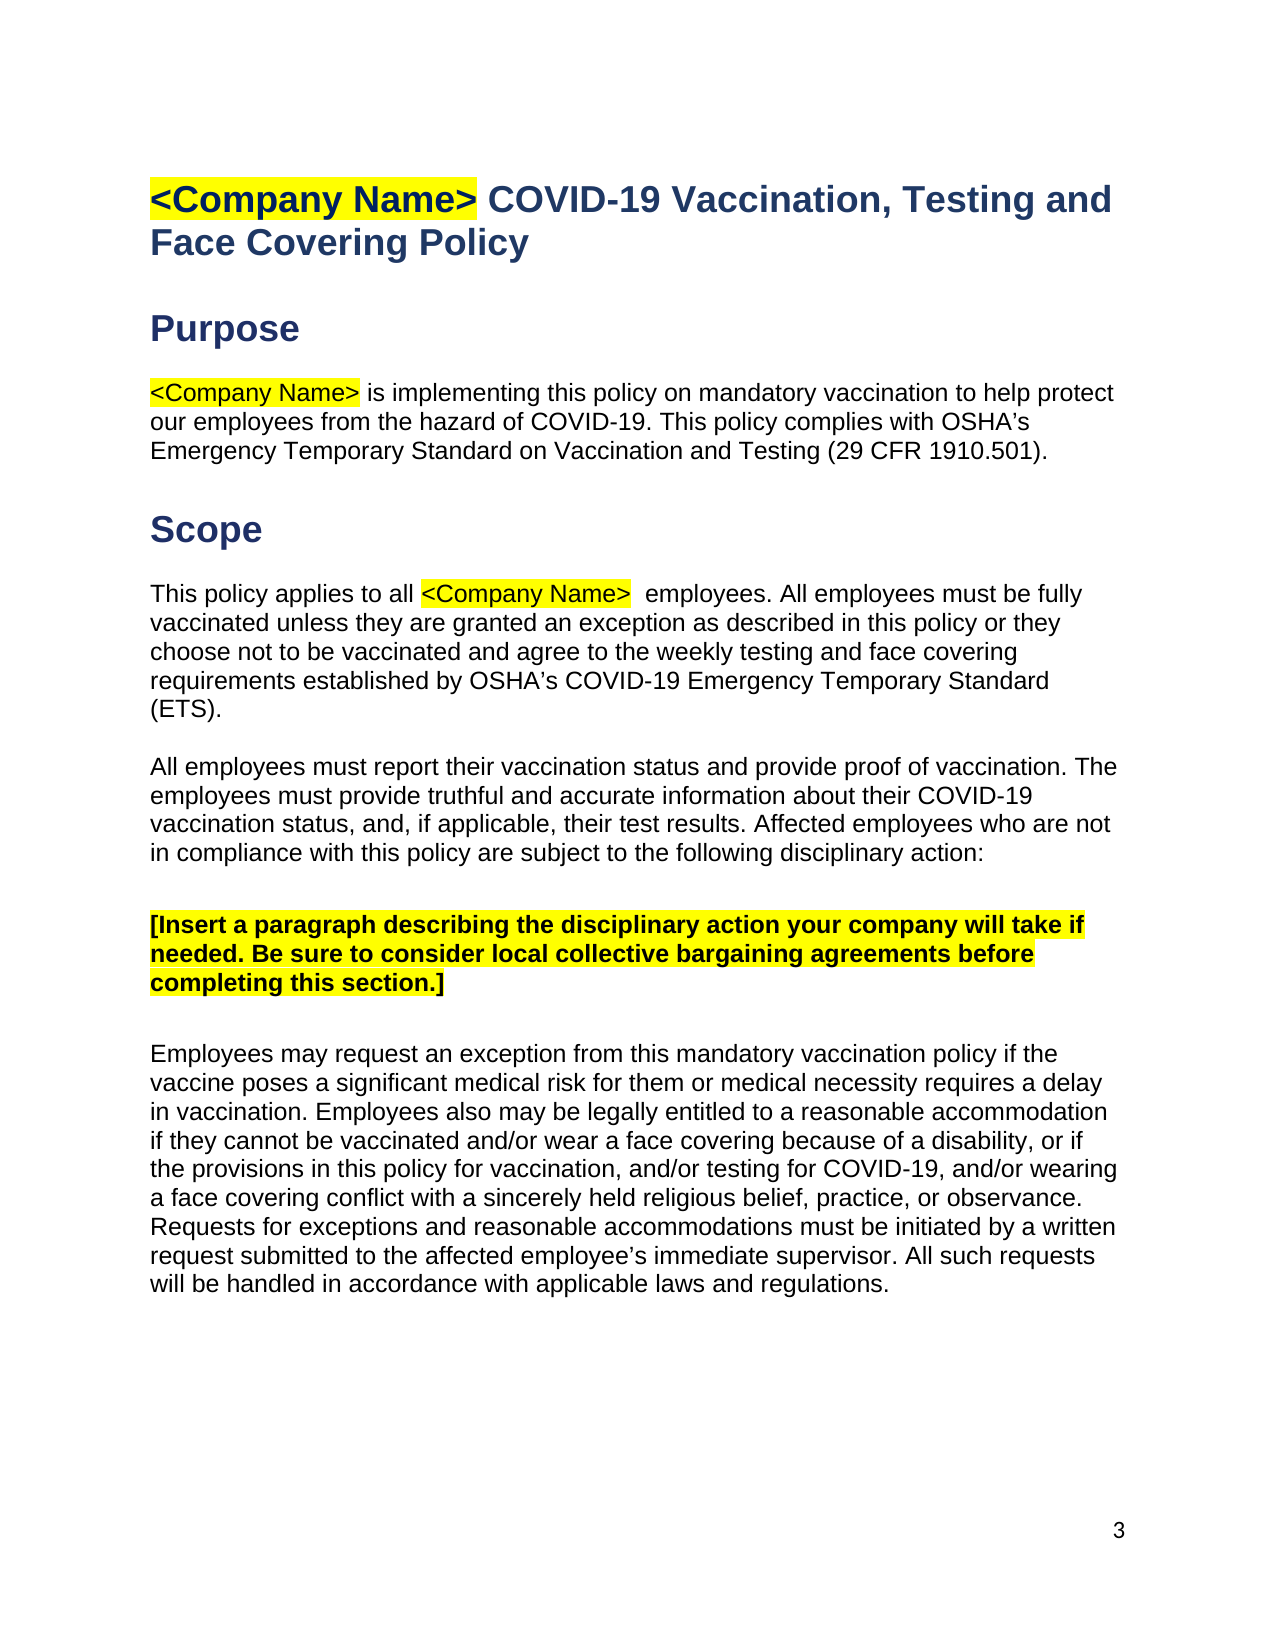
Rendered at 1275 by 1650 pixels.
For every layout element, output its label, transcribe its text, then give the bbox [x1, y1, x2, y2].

text Scope [150, 507, 1125, 551]
text Purpose [150, 306, 1125, 349]
text [Insert a paragraph describing the disciplinary action your company will take if needed. Be sure to consider local collective bargaining agreements before completing this section.] [150, 910, 1125, 996]
text <Company Name> is implementing this policy on mandatory vaccination to help protect our employees from the hazard of COVID-19. This policy complies with OSHA’s Emergency Temporary Standard on Vaccination and Testing (29 CFR 1910.501). [150, 378, 1125, 464]
text All employees must report their vaccination status and provide proof of vaccination. The employees must provide truthful and accurate information about their COVID-19 vaccination status, and, if applicable, their test results. Affected employees who are not in compliance with this policy are subject to the following disciplinary action: [150, 752, 1125, 867]
text Employees may request an exception from this mandatory vaccination policy if the vaccine poses a significant medical risk for them or medical necessity requires a delay in vaccination. Employees also may be legally entitled to a reasonable accommodation if they cannot be vaccinated and/or wear a face covering because of a disability, or if the provisions in this policy for vaccination, and/or testing for COVID-19, and/or wearing a face covering conflict with a sincerely held religious belief, practice, or observance. Requests for exceptions and reasonable accommodations must be initiated by a written request submitted to the affected employee’s immediate supervisor. All such requests will be handled in accordance with applicable laws and regulations. [150, 1039, 1125, 1298]
text <Company Name> COVID-19 Vaccination, Testing and Face Covering Policy [150, 177, 1125, 263]
text This policy applies to all <Company Name> employees. All employees must be fully vaccinated unless they are granted an exception as described in this policy or they choose not to be vaccinated and agree to the weekly testing and face covering requirements established by OSHA’s COVID-19 Emergency Temporary Standard (ETS). [150, 579, 1125, 723]
